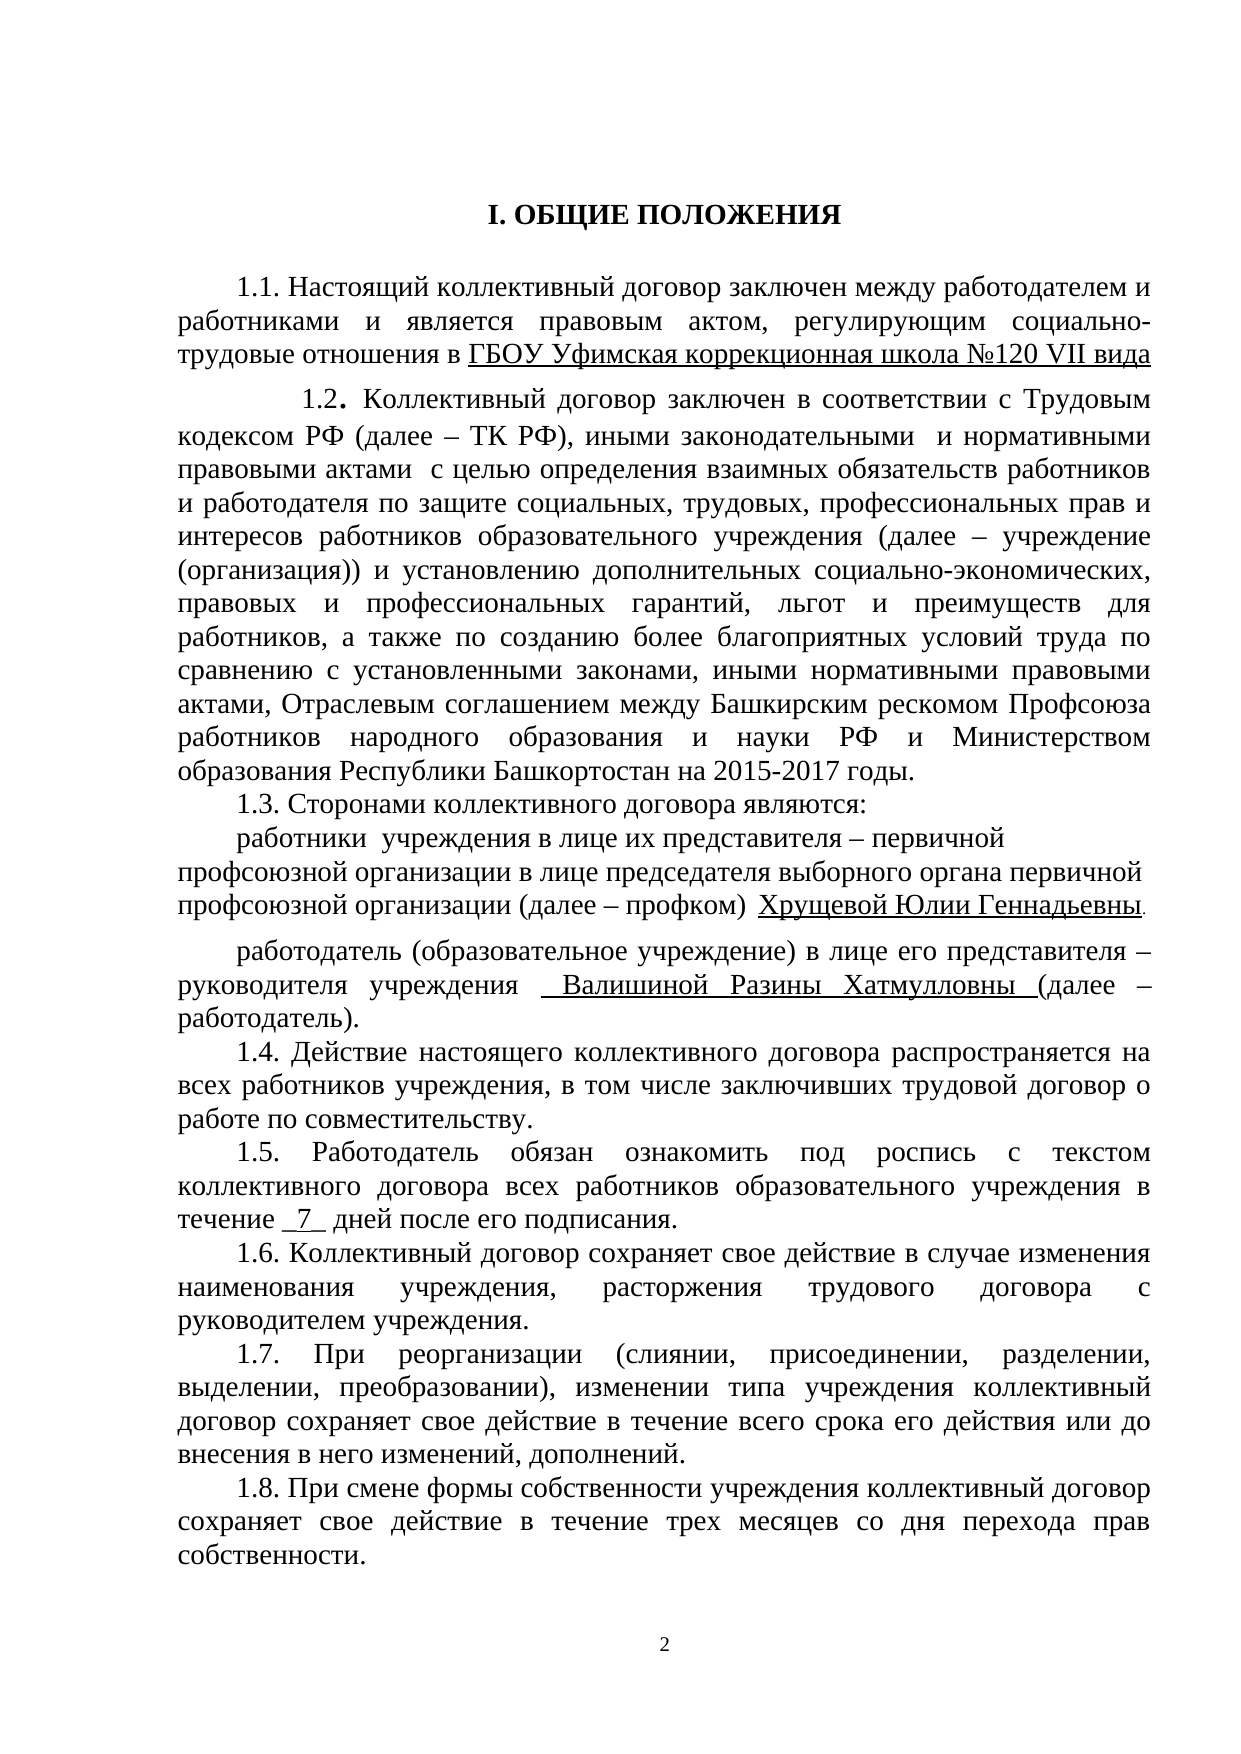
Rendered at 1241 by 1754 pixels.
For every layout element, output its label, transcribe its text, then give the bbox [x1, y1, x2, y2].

text 1.8. При смене формы собственности учреждения коллективный договор сохраняет свое действие в течение трех месяцев со дня перехода прав собственности. [177, 1470, 1152, 1571]
text 1.7. При реорганизации (слиянии, присоединении, разделении, выделении, преобразовании), изменении типа учреждения коллективный договор сохраняет свое действие в течение всего срока его действия или до внесения в него изменений, дополнений. [177, 1336, 1152, 1470]
text 1.6. Коллективный договор сохраняет свое действие в случае изменения наименования учреждения, расторжения трудового договора с руководителем учреждения. [177, 1235, 1152, 1336]
text работодатель (образовательное учреждение) в лице его представителя – руководителя учреждения Валишиной Разины Хатмулловны (далее – работодатель). [177, 933, 1152, 1034]
text работники учреждения в лице их представителя – первичной профсоюзной организации в лице председателя выборного органа первичной профсоюзной организации (далее – профком) Хрущевой Юлии Геннадьевны. [177, 820, 1152, 921]
text I. ОБЩИЕ ПОЛОЖЕНИЯ [177, 197, 1152, 231]
text 1.4. Действие настоящего коллективного договора распространяется на всех работников учреждения, в том числе заключивших трудовой договор о работе по совместительству. [177, 1034, 1152, 1134]
text 1.2. Коллективный договор заключен в соответствии с Трудовым кодексом РФ (далее – ТК РФ), иными законодательными и нормативными правовыми актами с целью определения взаимных обязательств работников и работодателя по защите социальных, трудовых, профессиональных прав и интересов работников образовательного учреждения (далее – учреждение (организация)) и установлению дополнительных социально-экономических, правовых и профессиональных гарантий, льгот и преимуществ для работников, а также по созданию более благоприятных условий труда по сравнению с установленными законами, иными нормативными правовыми актами, Отраслевым соглашением между Башкирским рескомом Профсоюза работников народного образования и науки РФ и Министерством образования Республики Башкортостан на 2015-2017 годы. [177, 370, 1152, 787]
text 1.3. Сторонами коллективного договора являются: [177, 787, 1152, 820]
text 1.1. Настоящий коллективный договор заключен между работодателем и работниками и является правовым актом, регулирующим социально-трудовые отношения в ГБОУ Уфимская коррекционная школа №120 VII вида [177, 269, 1152, 370]
text 1.5. Работодатель обязан ознакомить под роспись с текстом коллективного договора всех работников образовательного учреждения в течение _7_ дней после его подписания. [177, 1134, 1152, 1235]
